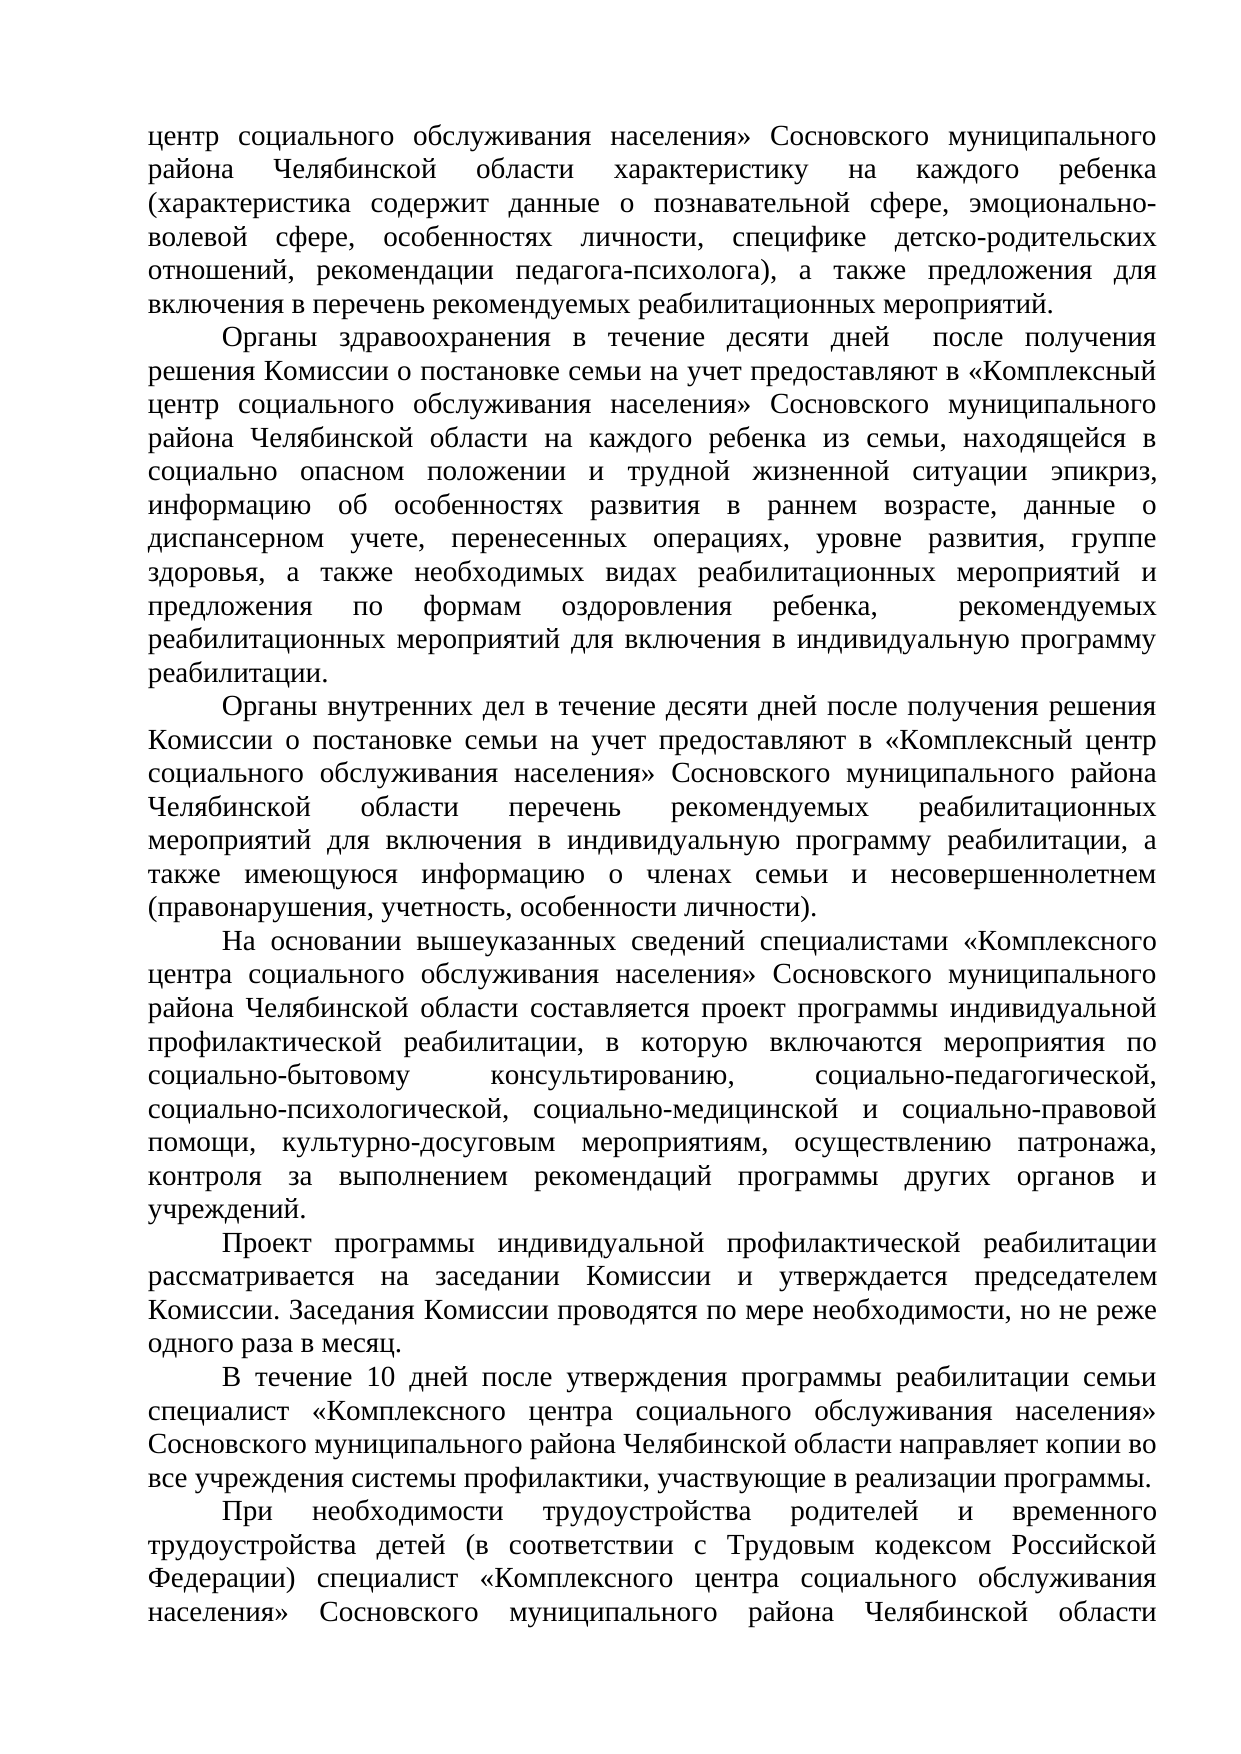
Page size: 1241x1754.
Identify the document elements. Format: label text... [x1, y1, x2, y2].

text Органы здравоохранения в течение десяти дней после получения решения Комиссии о постановке семьи на учет предоставляют в «Комплексный центр социального обслуживания населения» Сосновского муниципального района Челябинской области на каждого ребенка из семьи, находящейся в социально опасном положении и трудной жизненной ситуации эпикриз, информацию об особенностях развития в раннем возрасте, данные о диспансерном учете, перенесенных операциях, уровне развития, группе здоровья, а также необходимых видах реабилитационных мероприятий и предложения по формам оздоровления ребенка, рекомендуемых реабилитационных мероприятий для включения в индивидуальную программу реабилитации. [148, 319, 1157, 688]
text В течение 10 дней после утверждения программы реабилитации семьи специалист «Комплексного центра социального обслуживания населения» Сосновского муниципального района Челябинской области направляет копии во все учреждения системы профилактики, участвующие в реализации программы. [148, 1359, 1157, 1493]
text На основании вышеуказанных сведений специалистами «Комплексного центра социального обслуживания населения» Сосновского муниципального района Челябинской области составляется проект программы индивидуальной профилактической реабилитации, в которую включаются мероприятия по социально-бытовому консультированию, социально-педагогической, социально-психологической, социально-медицинской и социально-правовой помощи, культурно-досуговым мероприятиям, осуществлению патронажа, контроля за выполнением рекомендаций программы других органов и учреждений. [148, 923, 1157, 1225]
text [148, 1493, 1157, 1627]
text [148, 118, 1157, 319]
text Проект программы индивидуальной профилактической реабилитации рассматривается на заседании Комиссии и утверждается председателем Комиссии. Заседания Комиссии проводятся по мере необходимости, но не реже одного раза в месяц. [148, 1225, 1157, 1359]
text Органы внутренних дел в течение десяти дней после получения решения Комиссии о постановке семьи на учет предоставляют в «Комплексный центр социального обслуживания населения» Сосновского муниципального района Челябинской области перечень рекомендуемых реабилитационных мероприятий для включения в индивидуальную программу реабилитации, а также имеющуюся информацию о членах семьи и несовершеннолетнем (правонарушения, учетность, особенности личности). [148, 688, 1157, 923]
